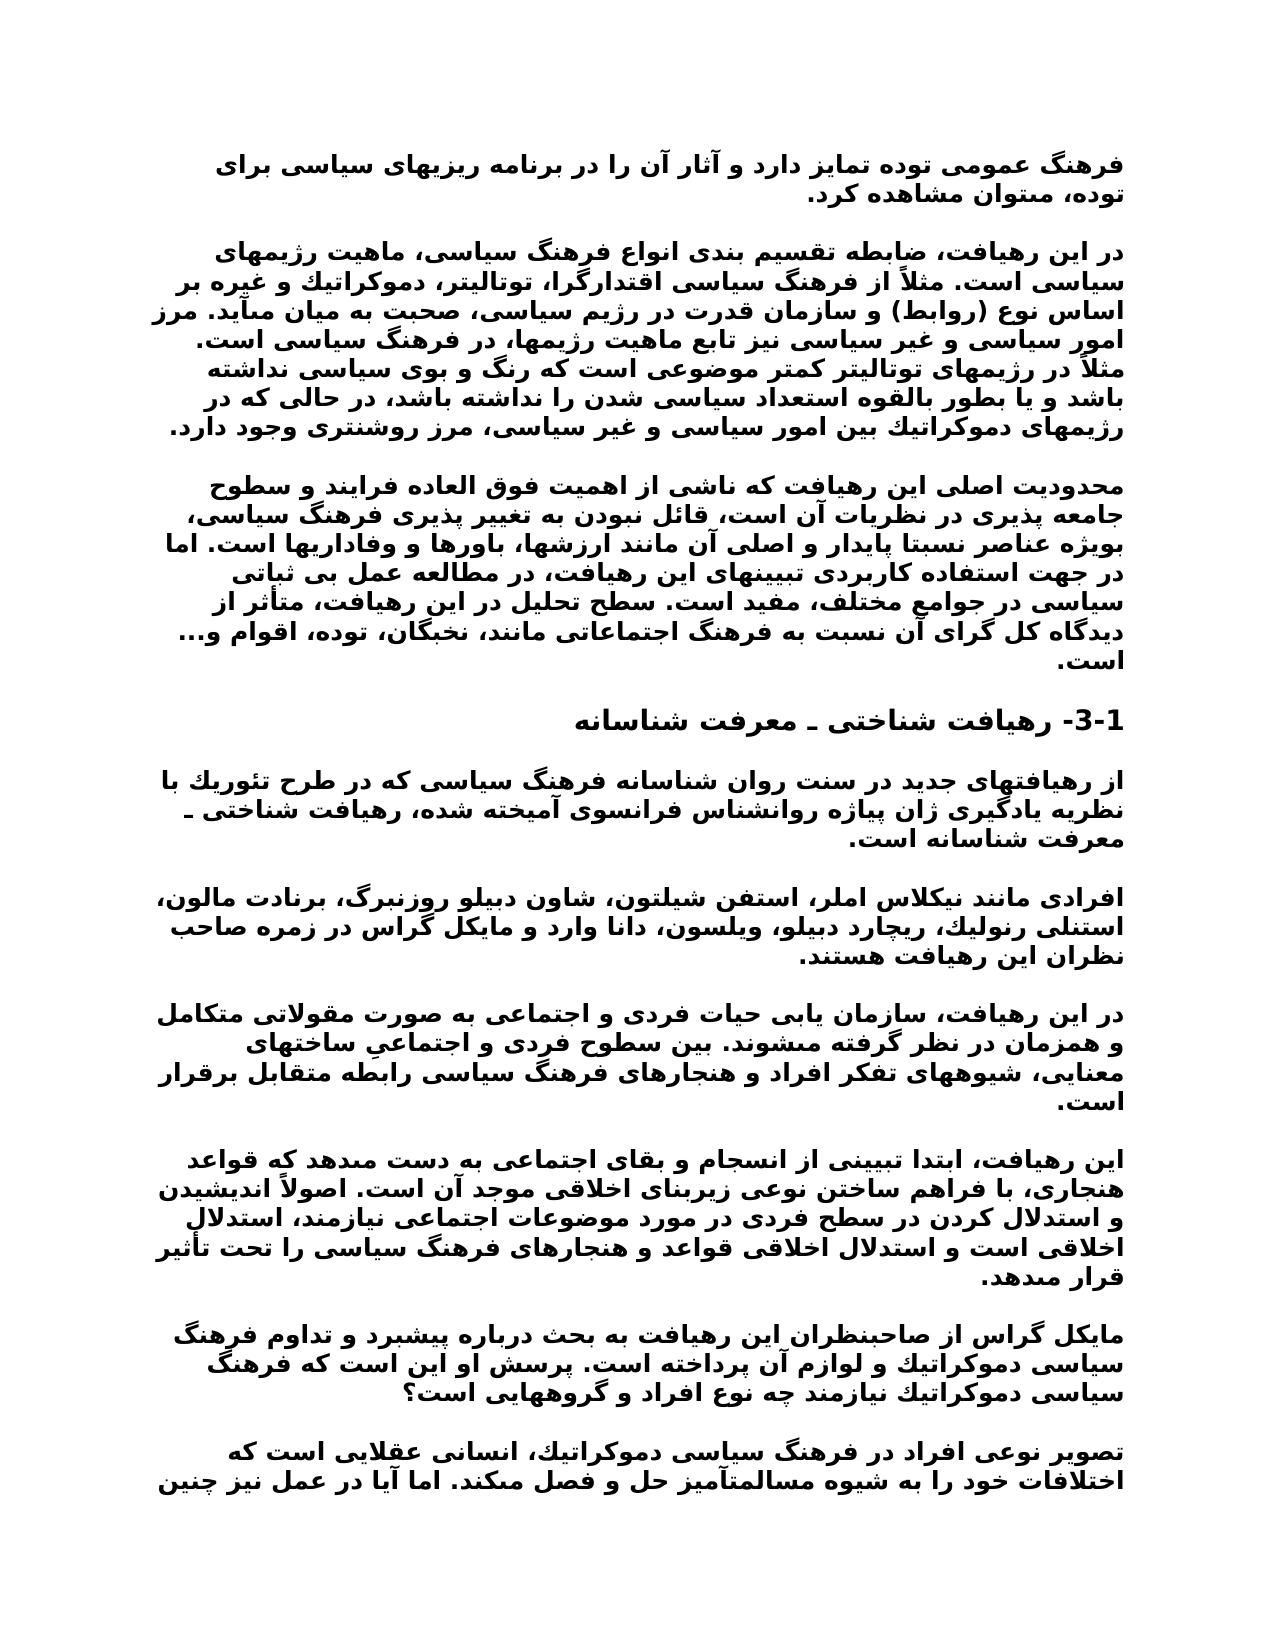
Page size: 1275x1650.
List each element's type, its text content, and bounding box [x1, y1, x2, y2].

text در اين رهيافت، ضابطه تقسيم بندى انواع فرهنگ سياسى، ماهيت رژيمهاى سياسى است. مثلاً از فرهنگ سياسى اقتدارگرا، توتاليتر، دموكراتيك و غيره بر اساس نوع (روابط) و سازمان قدرت در رژيم سياسى، صحبت به ميان مى‏آيد. مرز امور سياسى و غير سياسى نيز تابع ماهيت رژيمها، در فرهنگ سياسى است. مثلاً در رژيمهاى توتاليتر كمتر موضوعى است كه رنگ و بوى سياسى نداشته باشد و يا بطور بالقوه استعداد سياسى شدن را نداشته باشد، در حالى كه در رژيمهاى دموكراتيك بين امور سياسى و غير سياسى، مرز روشن‏ترى وجود دارد. [150, 237, 1125, 442]
text اين رهيافت، ابتدا تبيينى از انسجام و بقاى اجتماعى به دست مى‏دهد كه قواعد هنجارى، با فراهم ساختن نوعى زيربناى اخلاقى موجد آن است. اصولاً انديشيدن و استدلال كردن در سطح فردى در مورد موضوعات اجتماعى نيازمند، استدلال اخلاقى است و استدلال اخلاقى قواعد و هنجارهاى فرهنگ سياسى را تحت تأثير قرار مى‏دهد. [150, 1145, 1125, 1291]
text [150, 1437, 1125, 1495]
text محدوديت اصلى اين رهيافت كه ناشى از اهميت فوق العاده فرايند و سطوح جامعه پذيرى در نظريات آن است، قائل نبودن به تغيير پذيرى فرهنگ سياسى، بويژه عناصر نسبتا پايدار و اصلى آن مانند ارزشها، باورها و وفاداريها است. اما در جهت استفاده كاربردى تبيينهاى اين رهيافت، در مطالعه عمل بى ثباتى سياسى در جوامع مختلف، مفيد است. سطح تحليل در اين رهيافت، متأثر از ديدگاه كل گراى آن نسبت به فرهنگ اجتماعاتى مانند، نخبگان، توده، اقوام و... است. [150, 471, 1125, 675]
text در اين رهيافت، سازمان يابى حيات فردى و اجتماعى به صورت مقولاتى متكامل و همزمان در نظر گرفته مى‏شوند. بين سطوح فردى و اجتماعىِ ساختهاى معنايى، شيوه‏هاى تفكر افراد و هنجارهاى فرهنگ سياسى رابطه متقابل برقرار است. [150, 999, 1125, 1116]
text افرادى مانند نيكلاس املر، استفن شيلتون، شاون دبيلو روزنبرگ، برنادت مالون، استنلى رنوليك، ريچارد دبيلو، ويلسون، دانا وارد و مايكل گراس در زمره صاحب نظران اين رهيافت هستند. [150, 883, 1125, 970]
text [150, 150, 1125, 208]
text مايكل گراس از صاحبنظران اين رهيافت به بحث درباره پيشبرد و تداوم فرهنگ سياسى دموكراتيك و لوازم آن پرداخته است. پرسش او اين است كه فرهنگ سياسى دموكراتيك نيازمند چه نوع افراد و گروههايى است؟ [150, 1320, 1125, 1408]
text از رهيافتهاى جديد در سنت روان شناسانه فرهنگ سياسى كه در طرح تئوريك با نظريه يادگيرى ژان پياژه روانشناس فرانسوى آميخته شده، رهيافت شناختى ـ معرفت شناسانه است. [150, 766, 1125, 853]
subtitle 3-1- رهيافت شناختى ـ معرفت شناسانه [150, 704, 1125, 737]
